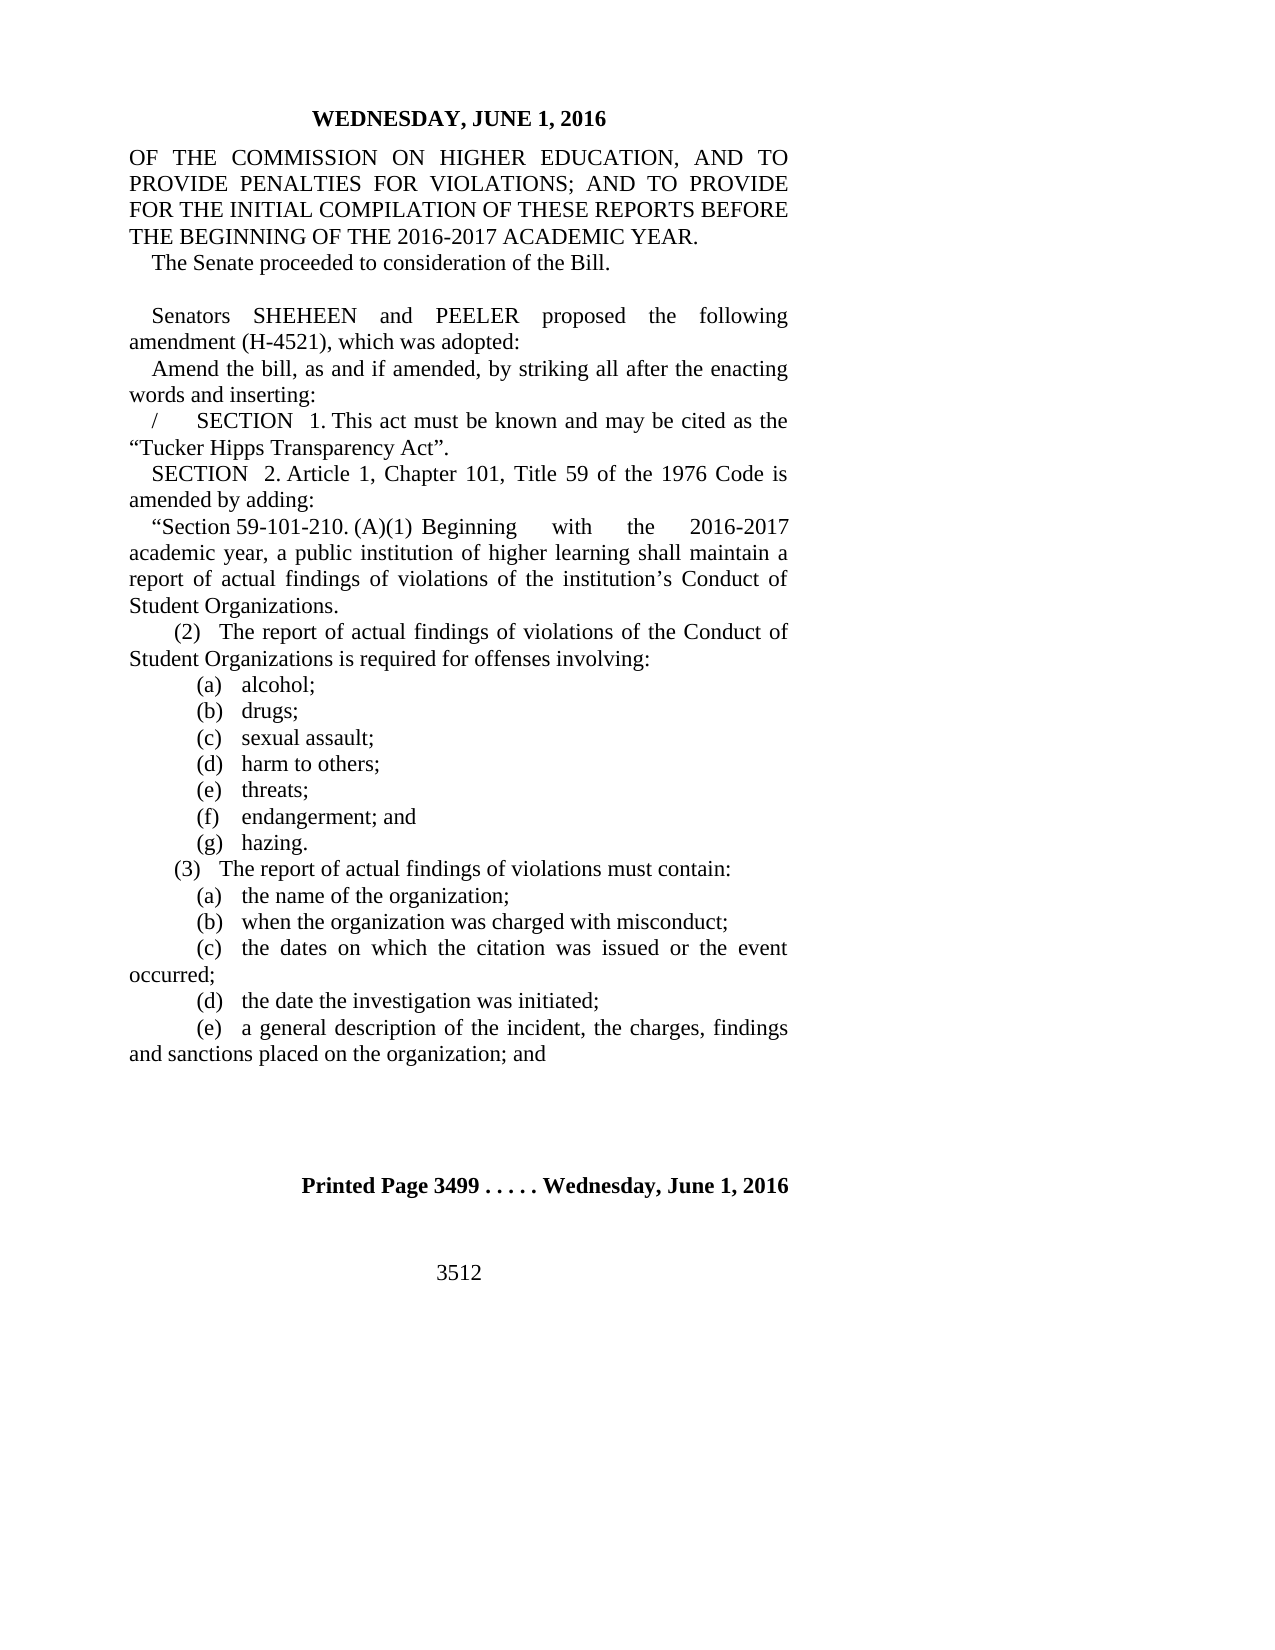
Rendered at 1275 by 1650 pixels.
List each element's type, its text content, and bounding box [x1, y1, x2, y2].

text “Section 59-101-210. (A)(1) Beginning with the 2016-2017 academic year, a public institution of higher learning shall maintain a report of actual findings of violations of the institution’s Conduct of Student Organizations. [129, 513, 789, 618]
text (b) drugs; [129, 697, 789, 724]
text Amend the bill, as and if amended, by striking all after the enacting words and inserting: [129, 355, 789, 407]
text (d) the date the investigation was initiated; [129, 987, 789, 1013]
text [129, 144, 789, 249]
text (g) hazing. [129, 829, 789, 855]
text (c) sexual assault; [129, 724, 789, 750]
text The Senate proceeded to consideration of the Bill. [129, 249, 789, 276]
text (f) endangerment; and [129, 803, 789, 829]
text (2) The report of actual findings of violations of the Conduct of Student Organizations is required for offenses involving: [129, 618, 789, 671]
text Senators SHEHEEN and PEELER proposed the following amendment (H-4521), which was adopted: [129, 302, 789, 355]
text SECTION 2. Article 1, Chapter 101, Title 59 of the 1976 Code is amended by adding: [129, 460, 789, 513]
text (a) alcohol; [129, 671, 789, 697]
text (a) the name of the organization; [129, 882, 789, 908]
text (c) the dates on which the citation was issued or the event occurred; [129, 934, 789, 987]
text / SECTION 1. This act must be known and may be cited as the “Tucker Hipps Transparency Act”. [129, 407, 789, 460]
text (e) a general description of the incident, the charges, findings and sanctions placed on the organization; and [129, 1013, 789, 1066]
text (e) threats; [129, 776, 789, 803]
text (b) when the organization was charged with misconduct; [129, 908, 789, 934]
text (d) harm to others; [129, 750, 789, 776]
text (3) The report of actual findings of violations must contain: [129, 855, 789, 882]
text Printed Page 3499 . . . . . Wednesday, June 1, 2016 [129, 1172, 789, 1198]
